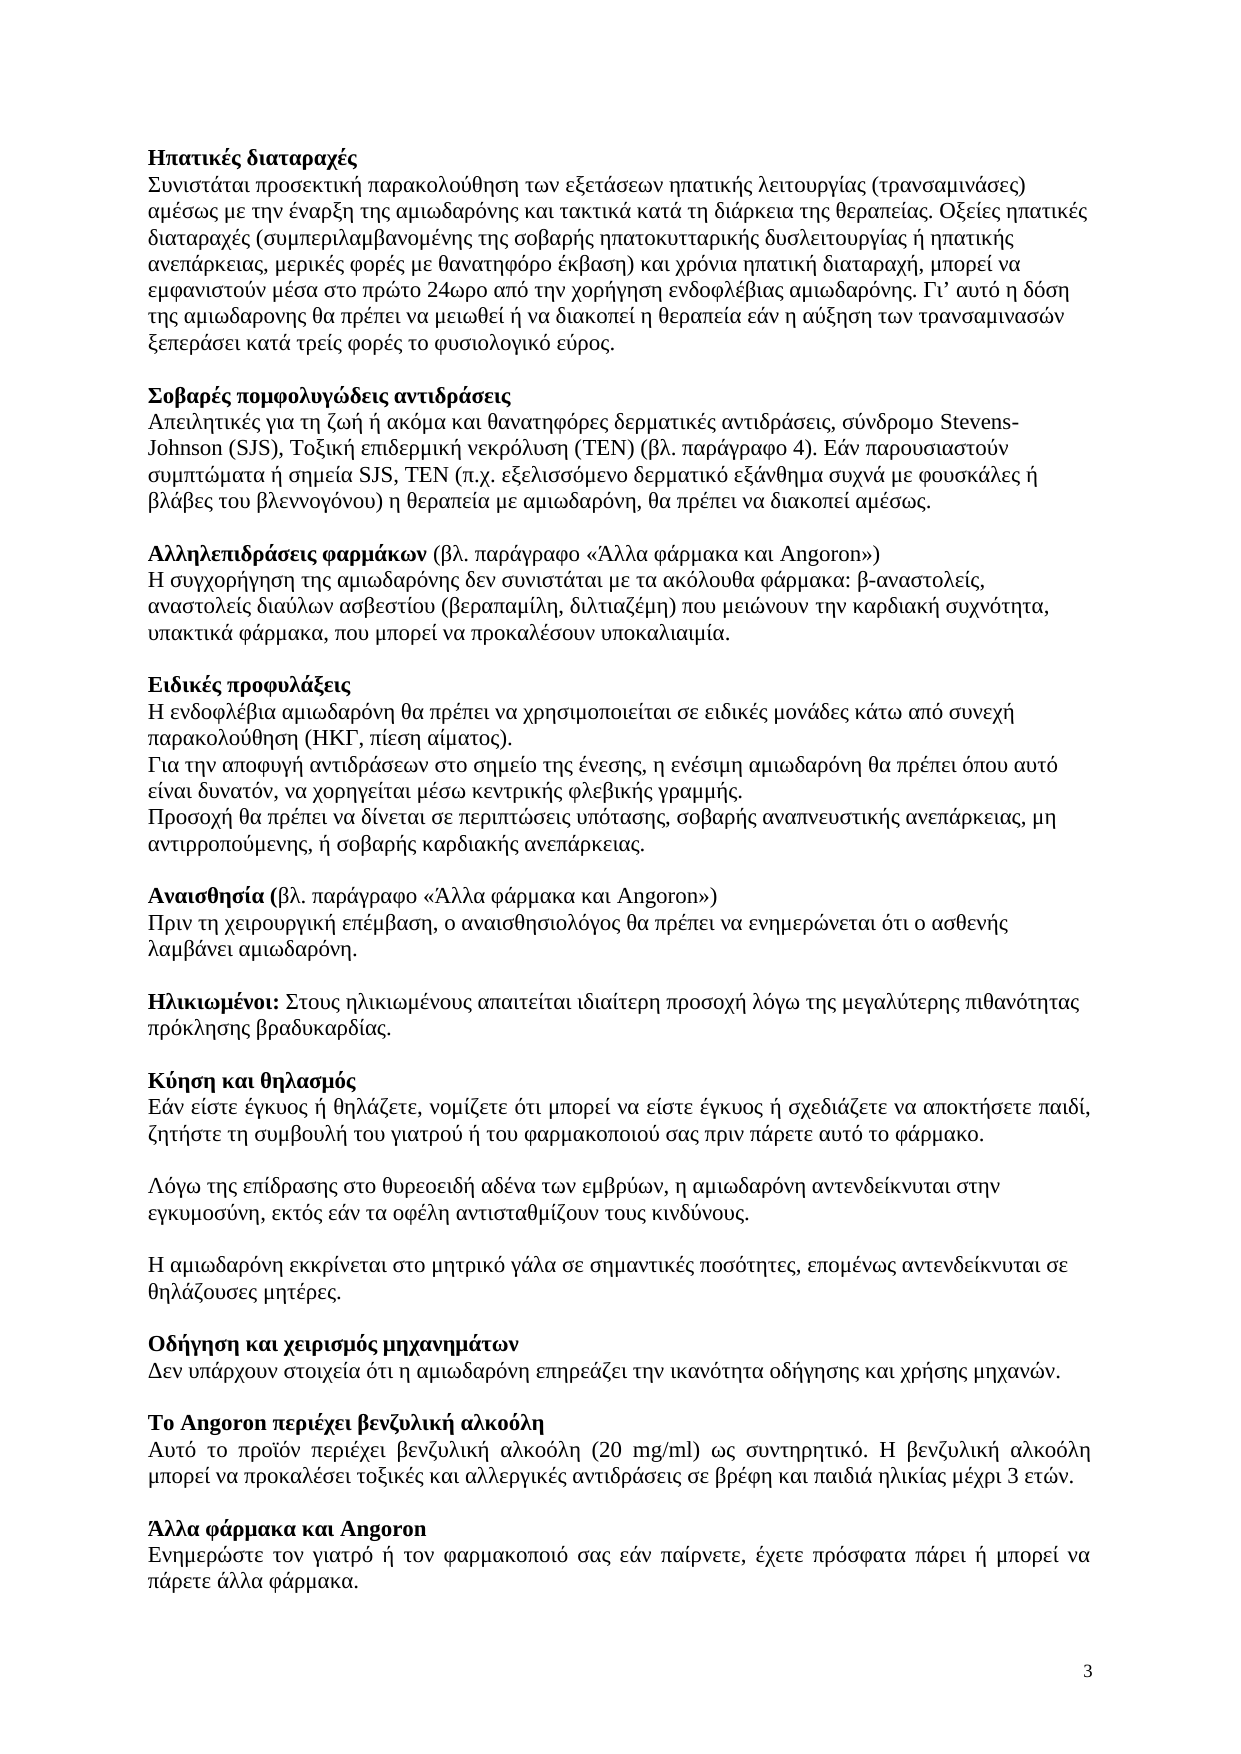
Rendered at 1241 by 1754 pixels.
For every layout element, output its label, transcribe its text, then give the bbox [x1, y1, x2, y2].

text Αναισθησία (βλ. παράγραφο «Άλλα φάρμακα και Angoron») [148, 882, 1092, 909]
text Προσοχή θα πρέπει να δίνεται σε περιπτώσεις υπότασης, σοβαρής αναπνευστικής ανεπάρκειας, μη αντιρροπούμενης, ή σοβαρής καρδιακής ανεπάρκειας. [148, 803, 1092, 856]
subtitle Συνιστάται προσεκτική παρακολούθηση των εξετάσεων ηπατικής λειτουργίας (τρανσαμινάσες) αμέσως με την έναρξη της αμιωδαρόνης και τακτικά κατά τη διάρκεια της θεραπείας. Οξείες ηπατικές διαταραχές (συμπεριλαμβανομένης της σοβαρής ηπατοκυτταρικής δυσλειτουργίας ή ηπατικής ανεπάρκειας, μερικές φορές με θανατηφόρο έκβαση) και χρόνια ηπατική διαταραχή, μπορεί να εμφανιστούν μέσα στο πρώτο 24ωρο από την χορήγηση ενδοφλέβιας αμιωδαρόνης. Γι’ αυτό η δόση της αμιωδαρονης θα πρέπει να μειωθεί ή να διακοπεί η θεραπεία εάν η αύξηση των τρανσαμινασών ξεπεράσει κατά τρείς φορές το φυσιολογικό εύρος. [148, 171, 1092, 355]
text Ειδικές προφυλάξεις [148, 672, 1092, 698]
text Ηλικιωμένοι: Στους ηλικιωμένους απαιτείται ιδιαίτερη προσοχή λόγω της μεγαλύτερης πιθανότητας πρόκλησης βραδυκαρδίας. [148, 988, 1092, 1041]
text Άλλα φάρμακα και Angoron [148, 1515, 1092, 1541]
text Πριν τη χειρουργική επέμβαση, ο αναισθησιολόγος θα πρέπει να ενημερώνεται ότι ο ασθενής λαμβάνει αμιωδαρόνη. [148, 909, 1092, 961]
text Η ενδοφλέβια αμιωδαρόνη θα πρέπει να χρησιμοποιείται σε ειδικές μονάδες κάτω από συνεχή παρακολούθηση (ΗΚΓ, πίεση αίματος). [148, 698, 1092, 751]
text Δεν υπάρχουν στοιχεία ότι η αμιωδαρόνη επηρεάζει την ικανότητα οδήγησης και χρήσης μηχανών. [148, 1357, 1092, 1383]
text Αλληλεπιδράσεις φαρμάκων (βλ. παράγραφο «Άλλα φάρμακα και Angoron») [148, 540, 1092, 566]
text Το Angoron περιέχει βενζυλική αλκοόλη [148, 1409, 1092, 1436]
text Αυτό το προϊόν περιέχει βενζυλική αλκοόλη (20 mg/ml) ως συντηρητικό. Η βενζυλική αλκοόλη μπορεί να προκαλέσει τοξικές και αλλεργικές αντιδράσεις σε βρέφη και παιδιά ηλικίας μέχρι 3 ετών. [148, 1436, 1092, 1488]
text Για την αποφυγή αντιδράσεων στο σημείο της ένεσης, η ενέσιμη αμιωδαρόνη θα πρέπει όπου αυτό είναι δυνατόν, να χορηγείται μέσω κεντρικής φλεβικής γραμμής. [148, 751, 1092, 803]
text Οδήγηση και χειρισμός μηχανημάτων [148, 1330, 1092, 1357]
text Η αμιωδαρόνη εκκρίνεται στο μητρικό γάλα σε σημαντικές ποσότητες, επομένως αντενδείκνυται σε θηλάζουσες μητέρες. [148, 1251, 1092, 1304]
text Λόγω της επίδρασης στο θυρεοειδή αδένα των εμβρύων, η αμιωδαρόνη αντενδείκνυται στην εγκυμοσύνη, εκτός εάν τα οφέλη αντισταθμίζουν τους κινδύνους. [148, 1172, 1092, 1225]
text Ενημερώστε τον γιατρό ή τον φαρμακοποιό σας εάν παίρνετε, έχετε πρόσφατα πάρει ή μπορεί να πάρετε άλλα φάρμακα. [148, 1541, 1092, 1594]
text Εάν είστε έγκυος ή θηλάζετε, νομίζετε ότι μπορεί να είστε έγκυος ή σχεδιάζετε να αποκτήσετε παιδί, ζητήστε τη συμβουλή του γιατρού ή του φαρμακοποιού σας πριν πάρετε αυτό το φάρμακο. [148, 1093, 1092, 1146]
text Απειλητικές για τη ζωή ή ακόμα και θανατηφόρες δερματικές αντιδράσεις, σύνδρομο Stevens-Johnson (SJS), Τοξική επιδερμική νεκρόλυση (TEN) (βλ. παράγραφο 4). Εάν παρουσιαστούν συμπτώματα ή σημεία SJS, TEN (π.χ. εξελισσόμενο δερματικό εξάνθημα συχνά με φουσκάλες ή βλάβες του βλεννογόνου) η θεραπεία με αμιωδαρόνη, θα πρέπει να διακοπεί αμέσως. [148, 408, 1092, 513]
subtitle Η συγχορήγηση της αμιωδαρόνης δεν συνιστάται με τα ακόλουθα φάρμακα: β-αναστολείς, αναστολείς διαύλων ασβεστίου (βεραπαμίλη, διλτιαζέμη) που μειώνουν την καρδιακή συχνότητα, υπακτικά φάρμακα, που μπορεί να προκαλέσουν υποκαλιαιμία. [148, 566, 1092, 645]
text Σοβαρές πομφολυγώδεις αντιδράσεις [148, 382, 1092, 408]
text Ηπατικές διαταραχές [148, 144, 1092, 171]
text Κύηση και θηλασμός [148, 1067, 1092, 1093]
